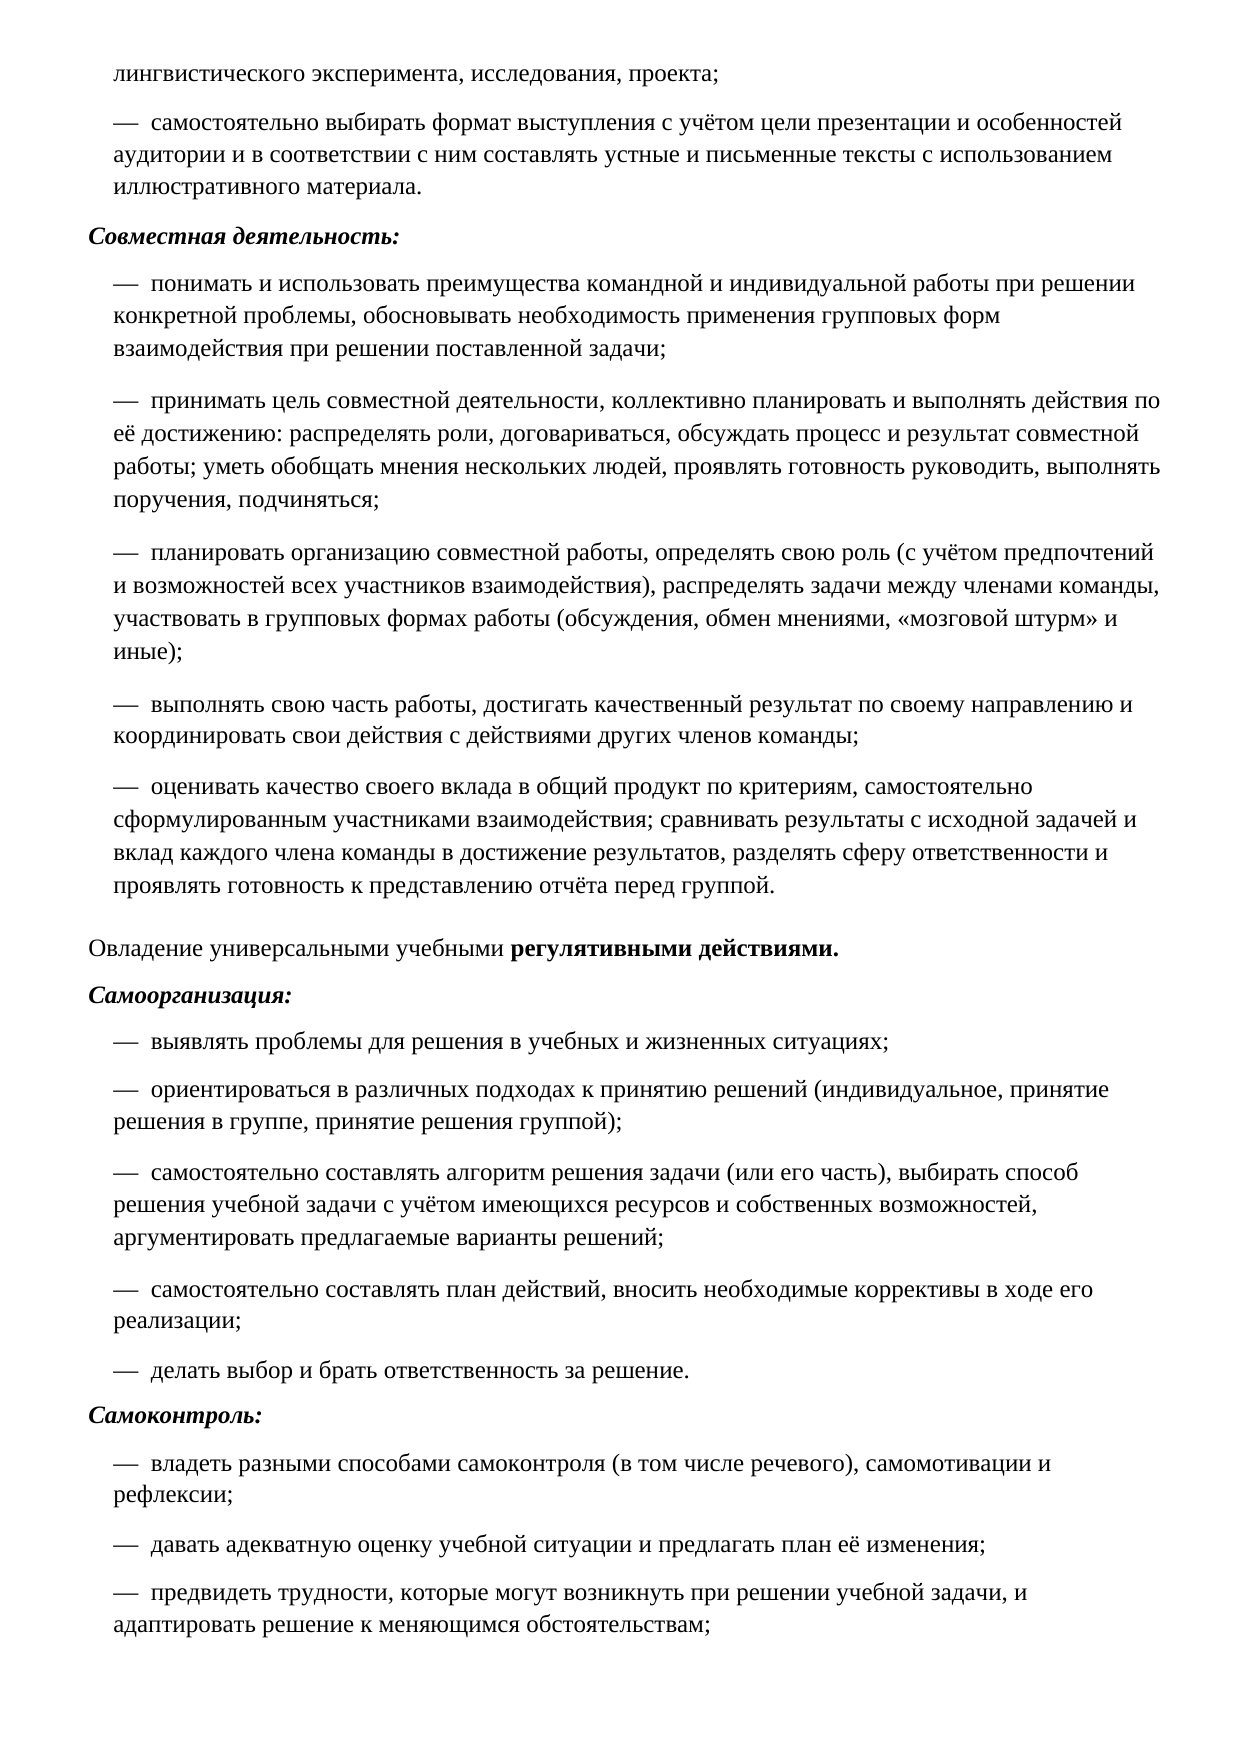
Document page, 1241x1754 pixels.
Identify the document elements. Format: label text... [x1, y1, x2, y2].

text — выполнять свою часть работы, достигать качественный результат по своему направлению и координировать свои действия с действиями других членов команды; [113, 689, 1148, 749]
text Овладение универсальными учебными регулятивными действиями. [88, 934, 1163, 962]
text — выявлять проблемы для решения в учебных и жизненных ситуациях; [113, 1027, 1163, 1055]
text — ориентироваться в различных подходах к принятию решений (индивидуальное, принятие решения в группе, принятие решения группой); [113, 1074, 1118, 1134]
text — планировать организацию совместной работы, определять свою роль (с учётом предпочтений и возможностей всех участников взаимодействия), распределять задачи между членами команды, участвовать в групповых формах работы (обсуждения, обмен мнениями, «мозговой штурм» и иные); [113, 537, 1163, 665]
text — предвидеть трудности, которые могут возникнуть при решении учебной задачи, и адаптировать решение к меняющимся обстоятельствам; [113, 1577, 1028, 1637]
text — самостоятельно составлять план действий, вносить необходимые коррективы в ходе его реализации; [113, 1274, 1103, 1334]
text — владеть разными способами самоконтроля (в том числе речевого), самомотивации и рефлексии; [113, 1448, 1058, 1508]
text — понимать и использовать преимущества командной и индивидуальной работы при решении конкретной проблемы, обосновывать необходимость применения групповых форм взаимодействия при решении поставленной задачи; [113, 268, 1148, 362]
text Самоконтроль: [88, 1402, 1163, 1429]
text Совместная деятельность: [88, 222, 1163, 250]
text — самостоятельно выбирать формат выступления с учётом цели презентации и особенностей аудитории и в соответствии с ним составлять устные и письменные тексты с использованием иллюстративного материала. [113, 107, 1133, 200]
text — оценивать качество своего вклада в общий продукт по критериям, самостоятельно сформулированным участниками взаимодействия; сравнивать результаты с исходной задачей и вклад каждого члена команды в достижение результатов, разделять сферу ответственности и проявлять готовность к представлению отчёта перед группой. [113, 771, 1148, 899]
text лингвистического эксперимента, исследования, проекта; [113, 59, 1163, 87]
text — давать адекватную оценку учебной ситуации и предлагать план её изменения; [113, 1530, 1163, 1558]
text — делать выбор и брать ответственность за решение. [113, 1356, 1163, 1384]
text — самостоятельно составлять алгоритм решения задачи (или его часть), выбирать способ решения учебной задачи с учётом имеющихся ресурсов и собственных возможностей, аргументировать предлагаемые варианты решений; [113, 1157, 1088, 1251]
text Самоорганизация: [88, 982, 1163, 1009]
text — принимать цель совместной деятельности, коллективно планировать и выполнять действия по её достижению: распределять роли, договариваться, обсуждать процесс и результат совместной работы; уметь обобщать мнения нескольких людей, проявлять готовность руководить, выполнять поручения, подчиняться; [113, 385, 1163, 513]
